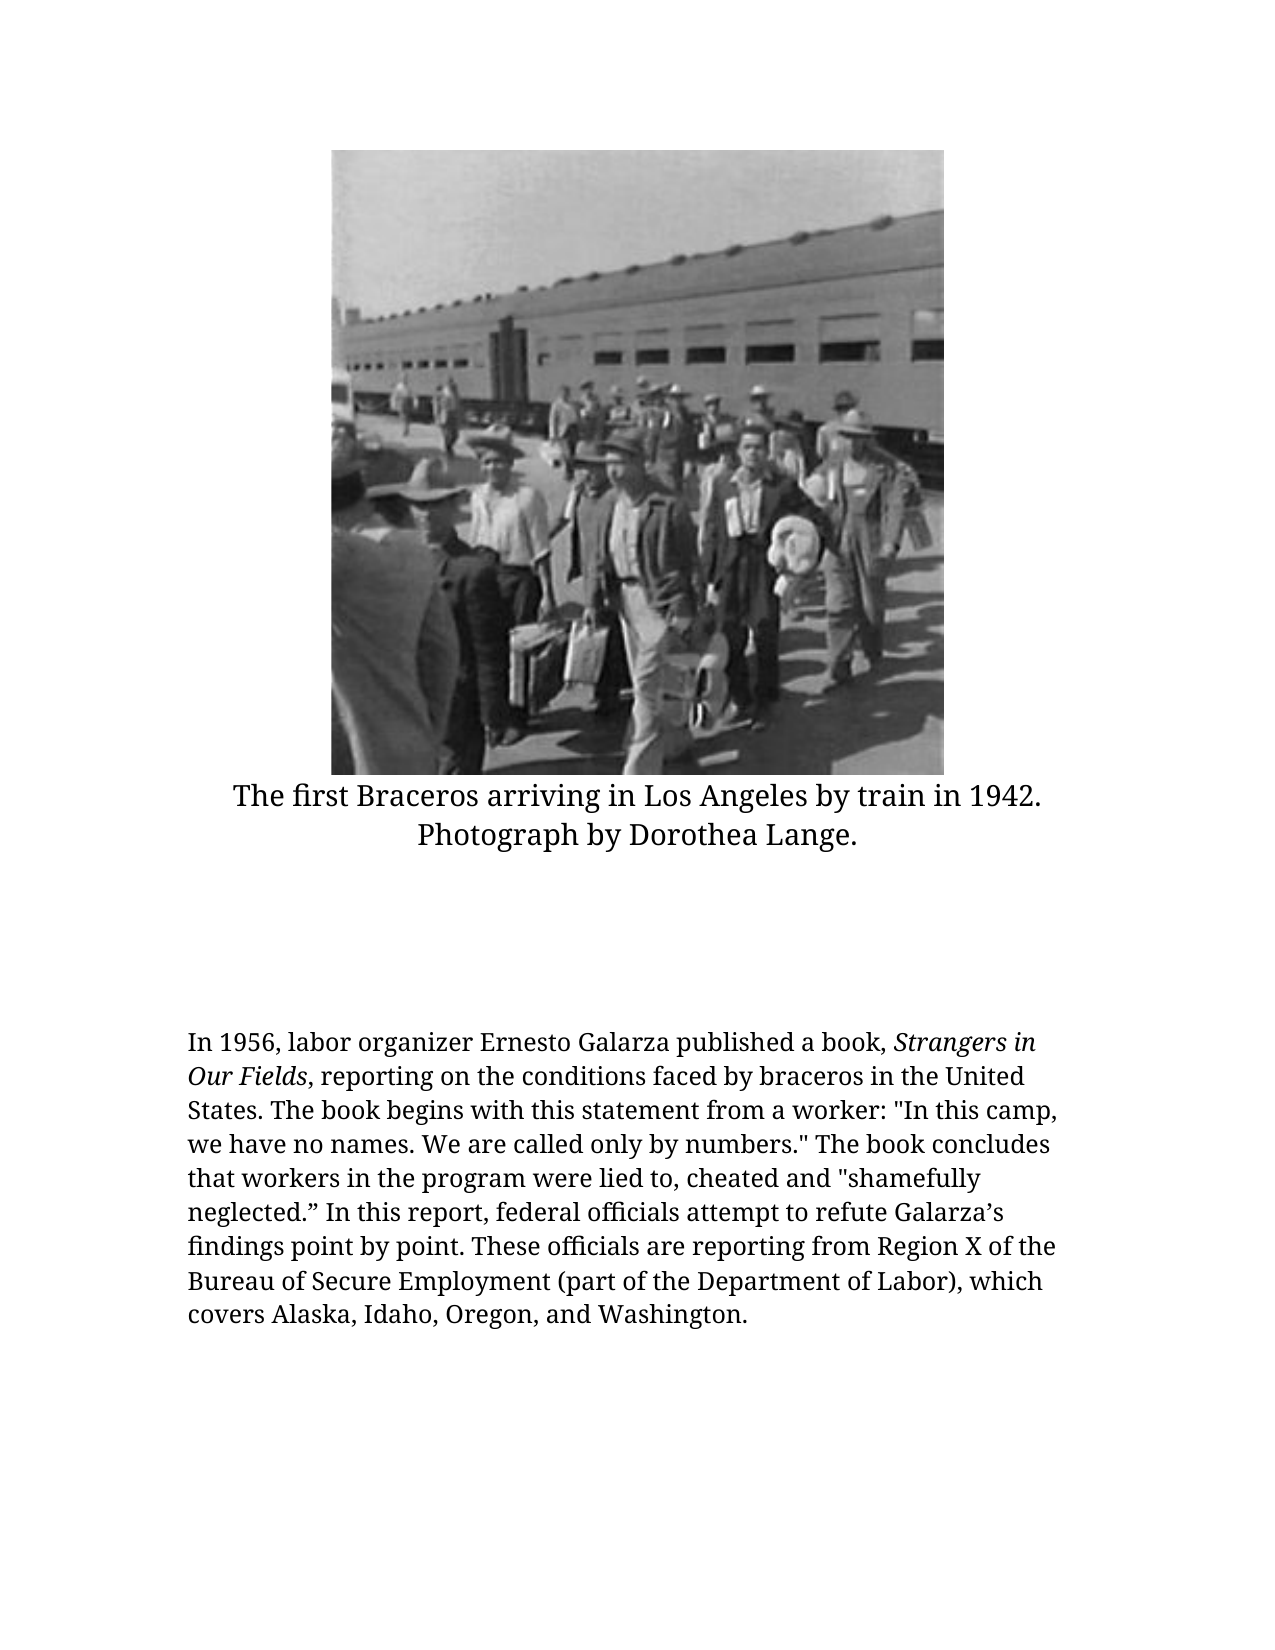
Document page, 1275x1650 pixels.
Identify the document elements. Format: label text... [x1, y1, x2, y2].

text The first Braceros arriving in Los Angeles by train in 1942. [187, 775, 1087, 815]
picture [331, 150, 944, 775]
text Photograph by Dorothea Lange. [187, 815, 1087, 854]
text In 1956, labor organizer Ernesto Galarza published a book, Strangers in Our Fields, reporting on the conditions faced by braceros in the United States. The book begins with this statement from a worker: "In this camp, we have no names. We are called only by numbers." The book concludes that workers in the program were lied to, cheated and "shamefully neglected.” In this report, federal officials attempt to refute Galarza’s findings point by point. These officials are reporting from Region X of the Bureau of Secure Employment (part of the Department of Labor), which covers Alaska, Idaho, Oregon, and Washington. [187, 1025, 1087, 1331]
